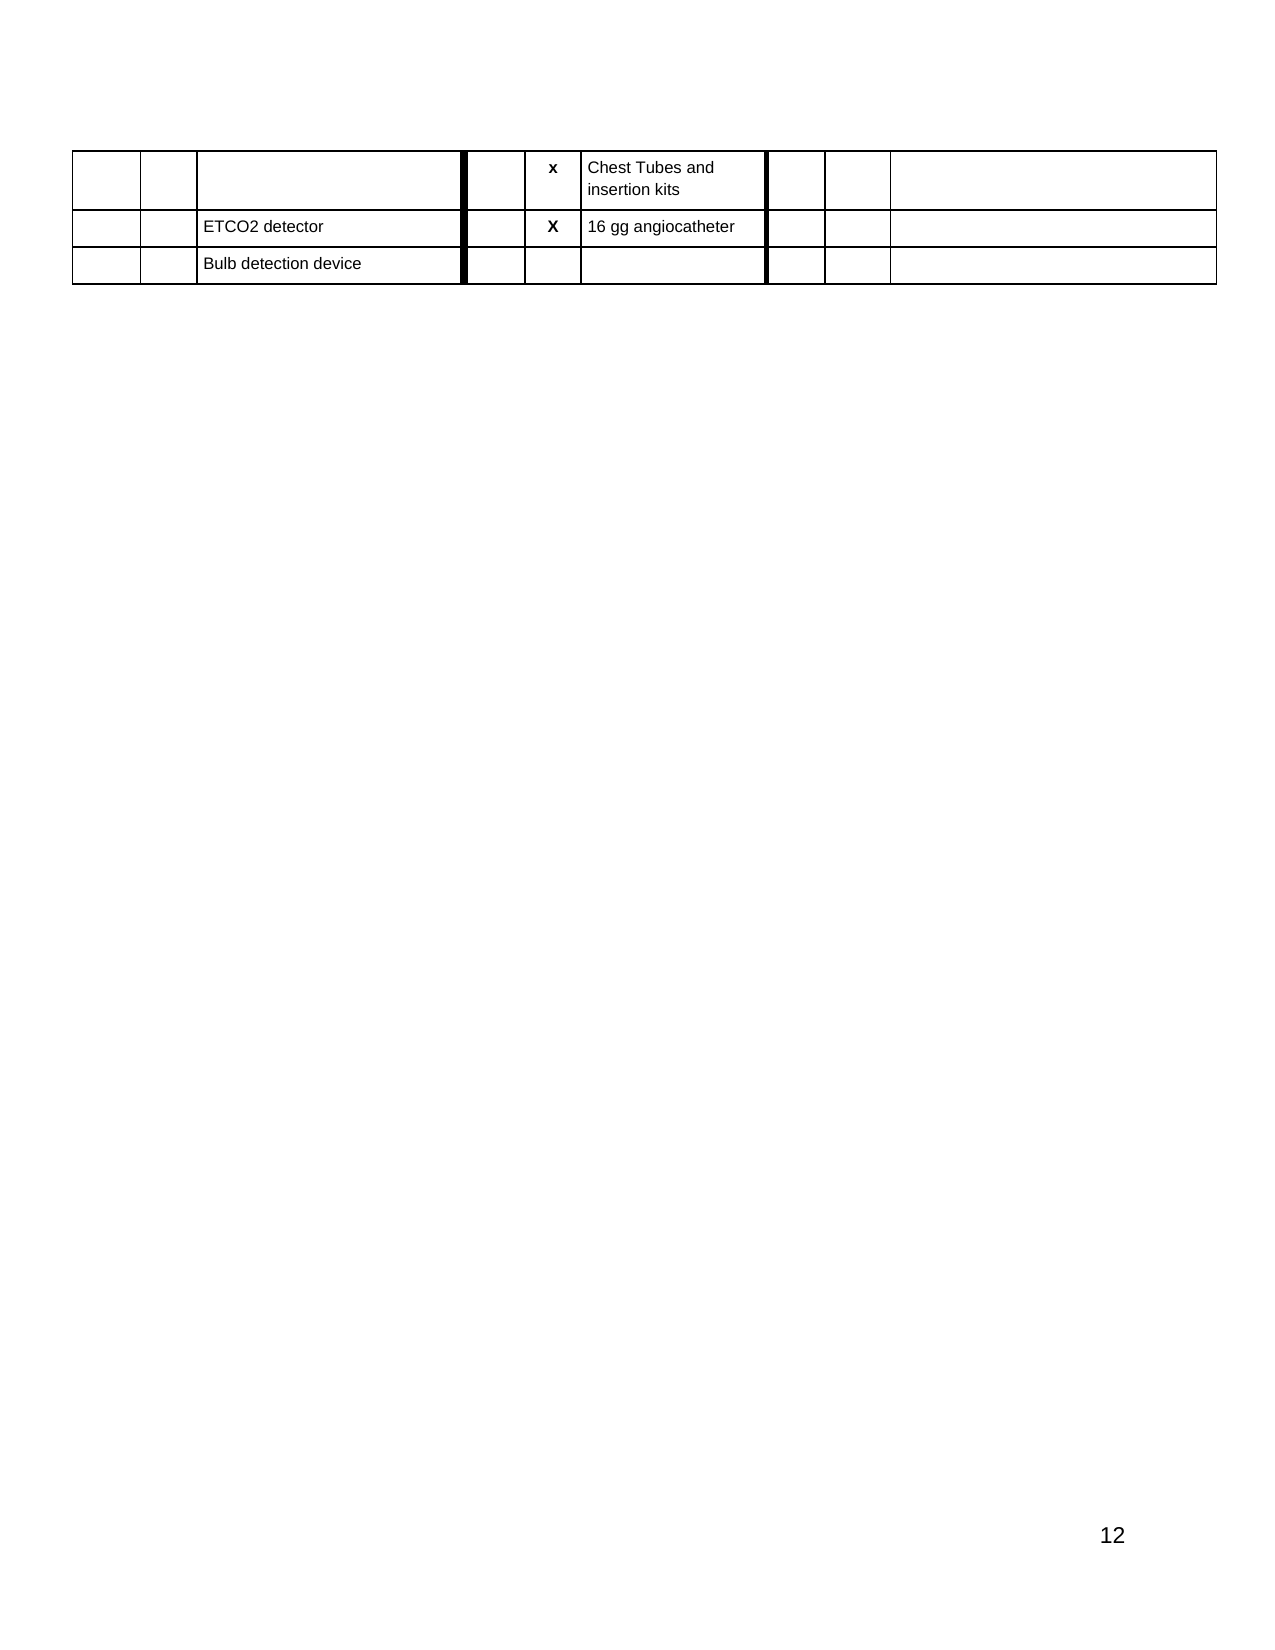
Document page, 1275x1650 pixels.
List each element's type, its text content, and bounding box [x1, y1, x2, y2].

table_cell X [526, 211, 580, 246]
table_cell [198, 152, 460, 209]
table_cell [73, 211, 140, 246]
table_cell [826, 248, 890, 283]
table_cell [468, 211, 524, 246]
table_cell [826, 152, 890, 209]
table_cell [73, 152, 140, 209]
table_cell [769, 211, 824, 246]
table_cell [73, 248, 140, 283]
table_cell [141, 152, 196, 209]
table_cell [769, 152, 824, 209]
table_cell [468, 248, 524, 283]
table_cell ETCO2 detector [198, 211, 460, 246]
table_cell [826, 211, 890, 246]
table_cell [526, 248, 580, 283]
table_cell [468, 152, 524, 209]
table_cell [141, 248, 196, 283]
table_cell [769, 248, 824, 283]
table_cell [891, 152, 1216, 209]
table_cell Chest Tubes and insertion kits [582, 152, 764, 209]
table_cell [891, 211, 1216, 246]
table_cell [891, 248, 1216, 283]
table_cell Bulb detection device [198, 248, 460, 283]
table_cell 16 gg angiocatheter [582, 211, 764, 246]
table_cell x [526, 152, 580, 209]
table_cell [582, 248, 764, 283]
table_cell [141, 211, 196, 246]
